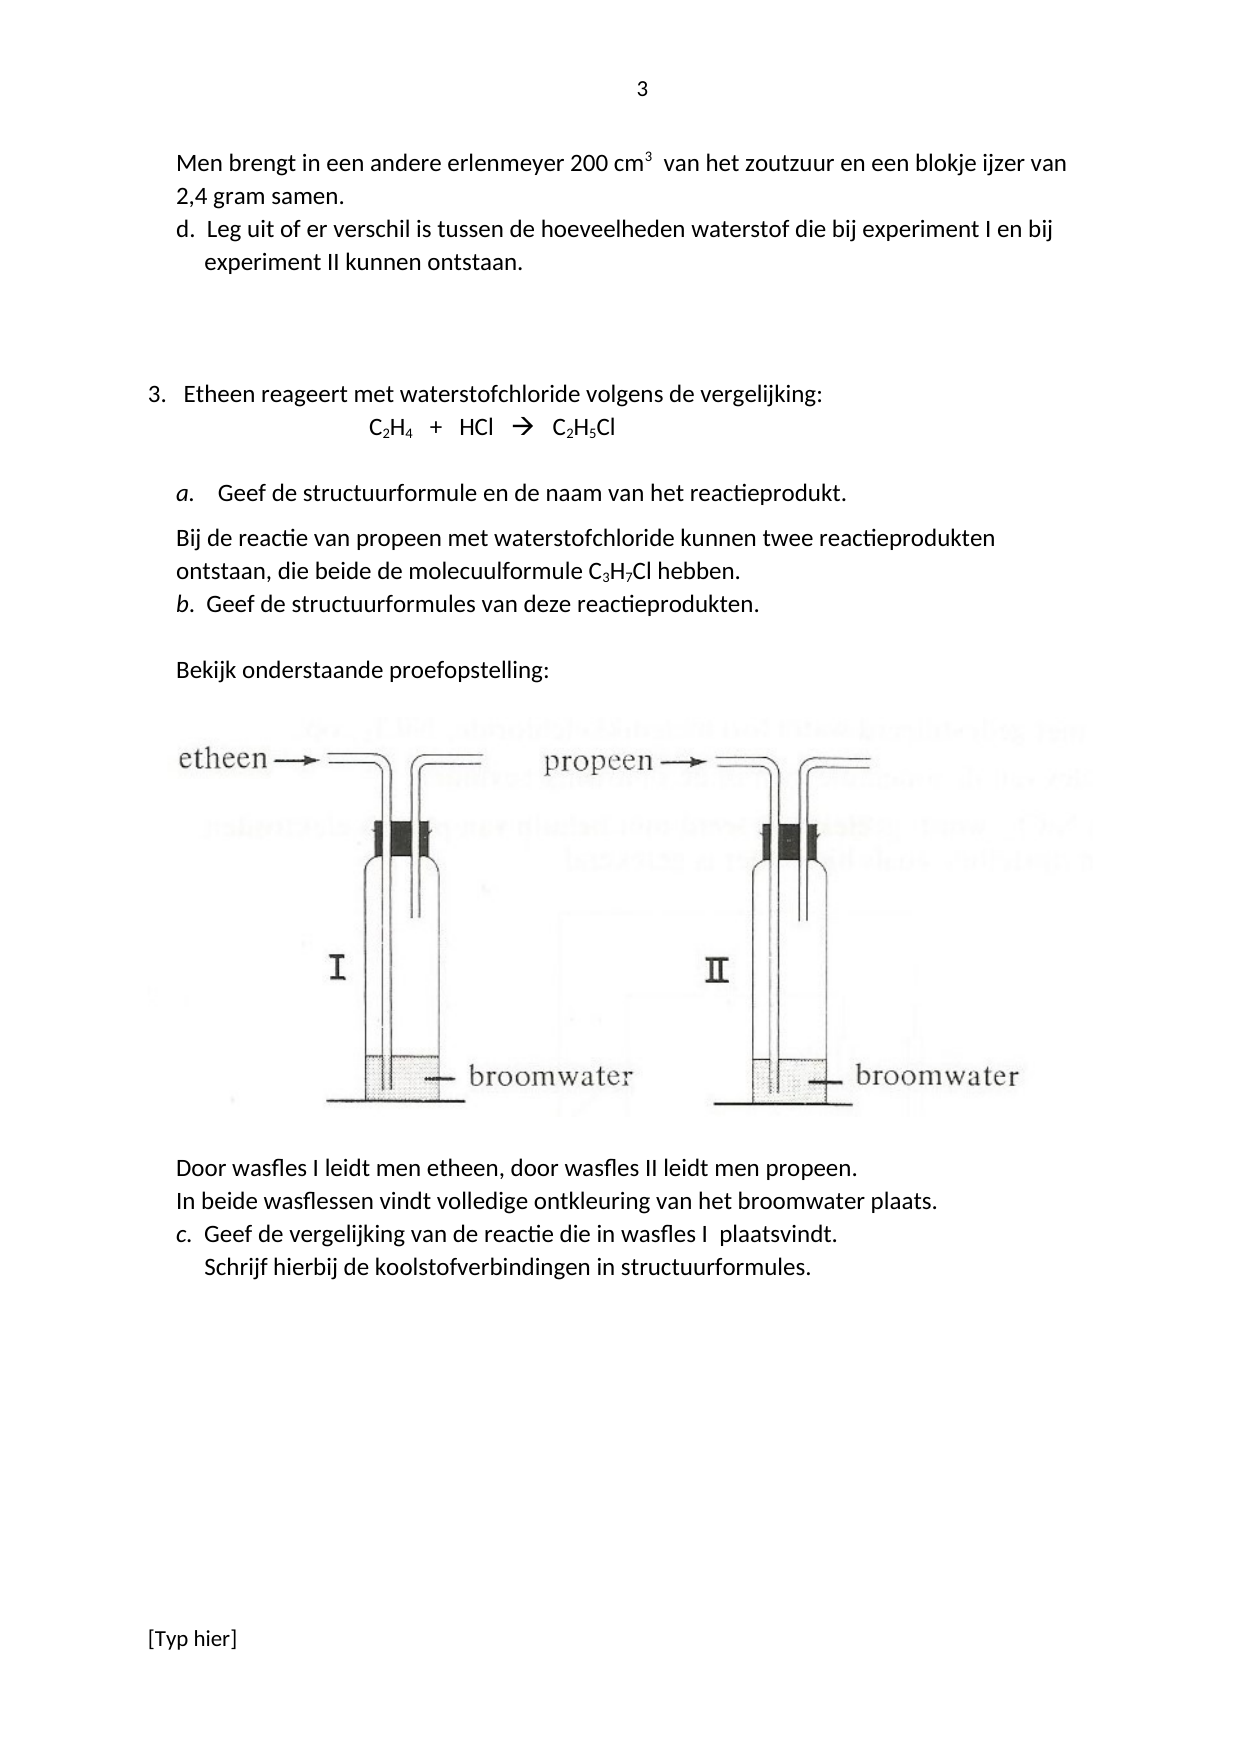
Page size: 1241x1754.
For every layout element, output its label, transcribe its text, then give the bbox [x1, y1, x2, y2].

text c. Geef de vergelijking van de reactie die in wasfles I plaatsvindt. [148, 1218, 1137, 1248]
text Men brengt in een andere erlenmeyer 200 cm3 van het zoutzuur en een blokje ijzer van [148, 148, 1137, 178]
text Bij de reactie van propeen met waterstofchloride kunnen twee reactieprodukten [148, 523, 1137, 553]
text Schrijf hierbij de koolstofverbindingen in structuurformules. [148, 1251, 1137, 1281]
text C2H4 + HCl C2H5Cl [148, 411, 1137, 442]
text Door wasfles I leidt men etheen, door wasfles II leidt men propeen. [148, 1152, 1137, 1183]
text In beide wasflessen vindt volledige ontkleuring van het broomwater plaats. [148, 1185, 1137, 1216]
text experiment II kunnen ontstaan. [148, 246, 1137, 277]
picture [147, 717, 1093, 1117]
text Bekijk onderstaande proefopstelling: [148, 654, 1137, 685]
text 2,4 gram samen. [148, 181, 1137, 211]
text b. Geef de structuurformules van deze reactieprodukten. [148, 588, 1137, 619]
text 3. Etheen reageert met waterstofchloride volgens de vergelijking: [148, 378, 1137, 409]
text d. Leg uit of er verschil is tussen de hoeveelheden waterstof die bij experiment I en bij [148, 213, 1137, 244]
text ontstaan, die beide de molecuulformule C3H7Cl hebben. [148, 556, 1137, 586]
text a. Geef de structuurformule en de naam van het reactieprodukt. [148, 477, 1137, 508]
